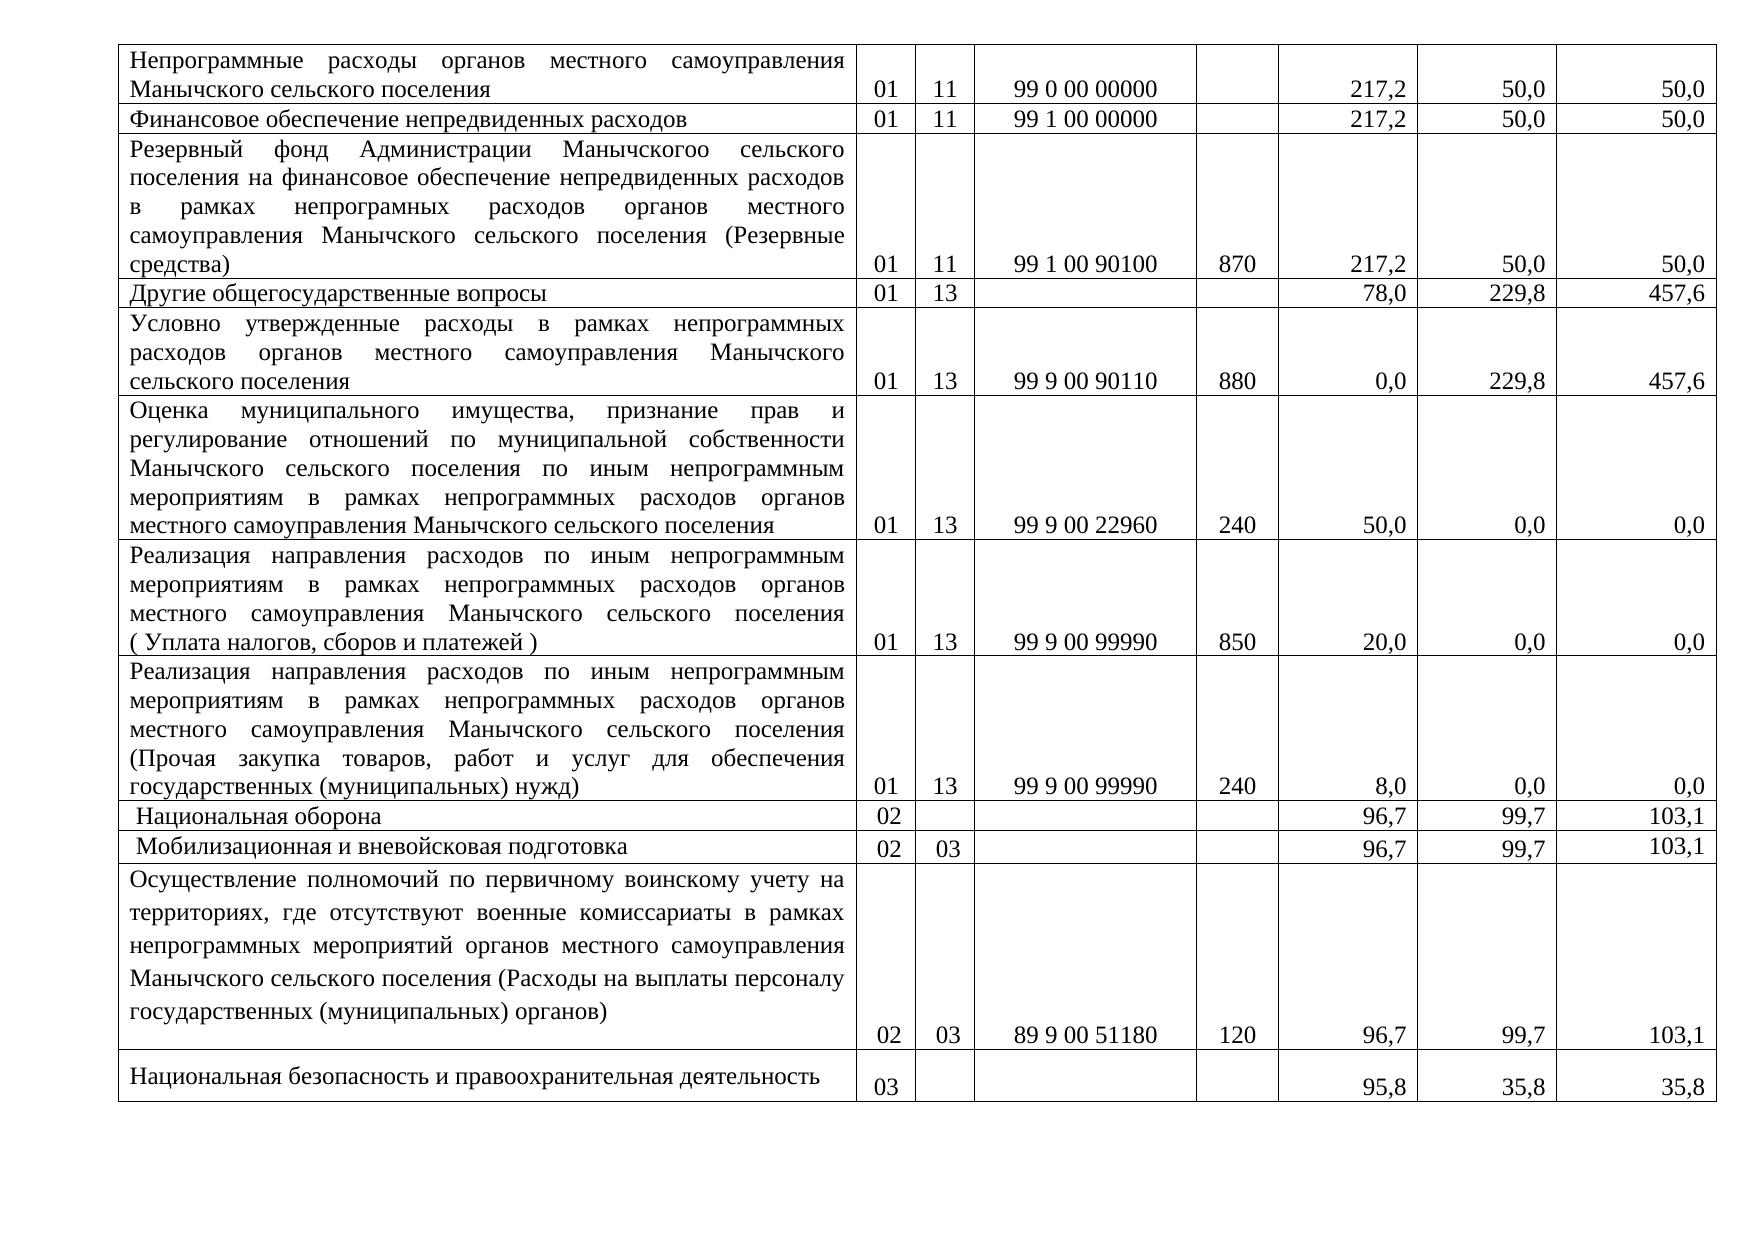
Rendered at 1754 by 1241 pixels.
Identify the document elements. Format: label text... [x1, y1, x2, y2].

table_cell 50,0 [1557, 45, 1716, 103]
table_cell 01 [857, 656, 915, 800]
table_cell 99,7 [1418, 831, 1556, 863]
table_cell 99,7 [1418, 801, 1556, 830]
table_cell 99 9 00 90110 [975, 308, 1196, 394]
table_cell 103,1 [1557, 801, 1716, 830]
table_cell Национальная безопасность и правоохранительная деятельность [119, 1050, 856, 1101]
table_cell [916, 1050, 974, 1101]
table_cell 02 [857, 864, 915, 1049]
table_cell 850 [1197, 540, 1278, 655]
table_cell 0,0 [1418, 396, 1556, 539]
table_cell [975, 801, 1196, 830]
table_cell [1197, 831, 1278, 863]
table_cell 99,7 [1418, 864, 1556, 1049]
table_cell 50,0 [1418, 104, 1556, 133]
table_cell 229,8 [1418, 308, 1556, 394]
table_cell 96,7 [1279, 831, 1417, 863]
table_cell [1197, 801, 1278, 830]
table_cell Реализация направления расходов по иным непрограммным мероприятиям в рамках непрограммных расходов органов местного самоуправления Манычского сельского поселения (Прочая закупка товаров, работ и услуг для обеспечения государственных (муниципальных) нужд) [119, 656, 856, 800]
table_cell 99 1 00 00000 [975, 104, 1196, 133]
table_cell 11 [916, 104, 974, 133]
table_cell 880 [1197, 308, 1278, 394]
table_cell 0,0 [1557, 656, 1716, 800]
table_cell 229,8 [1418, 279, 1556, 307]
table_cell 99 9 00 99990 [975, 656, 1196, 800]
table_cell 96,7 [1279, 864, 1417, 1049]
table_cell 96,7 [1279, 801, 1417, 830]
table_cell 02 [857, 831, 915, 863]
table_cell 217,2 [1279, 134, 1417, 277]
table_cell Мобилизационная и вневойсковая подготовка [119, 831, 856, 863]
table_cell 0,0 [1557, 396, 1716, 539]
table_cell Финансовое обеспечение непредвиденных расходов [119, 104, 856, 133]
table_cell 50,0 [1557, 104, 1716, 133]
table_cell 99 9 00 22960 [975, 396, 1196, 539]
table_cell 217,2 [1279, 45, 1417, 103]
table_cell 35,8 [1557, 1050, 1716, 1101]
table_cell 120 [1197, 864, 1278, 1049]
table_cell [975, 279, 1196, 307]
table_cell 03 [916, 864, 974, 1049]
table_cell 11 [916, 45, 974, 103]
table_cell 240 [1197, 396, 1278, 539]
table_cell [975, 1050, 1196, 1101]
table_cell 01 [857, 279, 915, 307]
table_cell 01 [857, 134, 915, 277]
table_cell 01 [857, 396, 915, 539]
table_cell 03 [857, 1050, 915, 1101]
table_cell [1197, 1050, 1278, 1101]
table_cell 13 [916, 540, 974, 655]
table_cell 35,8 [1418, 1050, 1556, 1101]
table_cell 0,0 [1418, 540, 1556, 655]
table_cell 0,0 [1557, 540, 1716, 655]
table_cell 457,6 [1557, 308, 1716, 394]
table_cell 0,0 [1279, 308, 1417, 394]
table_cell [916, 801, 974, 830]
table_cell [1197, 104, 1278, 133]
table_cell 13 [916, 656, 974, 800]
table_cell 103,1 [1557, 864, 1716, 1049]
table_cell [975, 831, 1196, 863]
table_cell Национальная оборона [119, 801, 856, 830]
table_cell 01 [857, 308, 915, 394]
table_cell [1197, 45, 1278, 103]
table_cell 50,0 [1418, 134, 1556, 277]
table_cell 13 [916, 308, 974, 394]
table_cell Осуществление полномочий по первичному воинскому учету на территориях, где отсутствуют военные комиссариаты в рамках непрограммных мероприятий органов местного самоуправления Манычского сельского поселения (Расходы на выплаты персоналу государственных (муниципальных) органов) [119, 864, 856, 1049]
table_cell Другие общегосударственные вопросы [119, 279, 856, 307]
table_cell 870 [1197, 134, 1278, 277]
table_cell [1197, 279, 1278, 307]
table_cell Резервный фонд Администрации Манычскогоо сельского поселения на финансовое обеспечение непредвиденных расходов в рамках непрограмных расходов органов местного самоуправления Манычского сельского поселения (Резервные средства) [119, 134, 856, 277]
table_cell 217,2 [1279, 104, 1417, 133]
table_cell 0,0 [1418, 656, 1556, 800]
table_cell 01 [857, 104, 915, 133]
table_cell Оценка муниципального имущества, признание прав и регулирование отношений по муниципальной собственности Манычского сельского поселения по иным непрограммным мероприятиям в рамках непрограммных расходов органов местного самоуправления Манычского сельского поселения [119, 396, 856, 539]
table_cell 457,6 [1557, 279, 1716, 307]
table_cell 95,8 [1279, 1050, 1417, 1101]
table_cell 78,0 [1279, 279, 1417, 307]
table_cell 13 [916, 279, 974, 307]
table_cell Непрограммные расходы органов местного самоуправления Манычского сельского поселения [119, 45, 856, 103]
table_cell 99 9 00 99990 [975, 540, 1196, 655]
table_cell 01 [857, 540, 915, 655]
table_cell 99 0 00 00000 [975, 45, 1196, 103]
table_cell 8,0 [1279, 656, 1417, 800]
table_cell 99 1 00 90100 [975, 134, 1196, 277]
table_cell 11 [916, 134, 974, 277]
table_cell 01 [857, 45, 915, 103]
table_cell 50,0 [1418, 45, 1556, 103]
table_cell Условно утвержденные расходы в рамках непрограммных расходов органов местного самоуправления Манычского сельского поселения [119, 308, 856, 394]
table_cell 03 [916, 831, 974, 863]
table_cell 240 [1197, 656, 1278, 800]
table_cell 50,0 [1279, 396, 1417, 539]
table_cell 13 [916, 396, 974, 539]
table_cell 20,0 [1279, 540, 1417, 655]
table_cell 89 9 00 51180 [975, 864, 1196, 1049]
table_cell 02 [857, 801, 915, 830]
table_cell 103,1 [1557, 831, 1716, 863]
table_cell 50,0 [1557, 134, 1716, 277]
table_cell Реализация направления расходов по иным непрограммным мероприятиям в рамках непрограммных расходов органов местного самоуправления Манычского сельского поселения ( Уплата налогов, сборов и платежей ) [119, 540, 856, 655]
